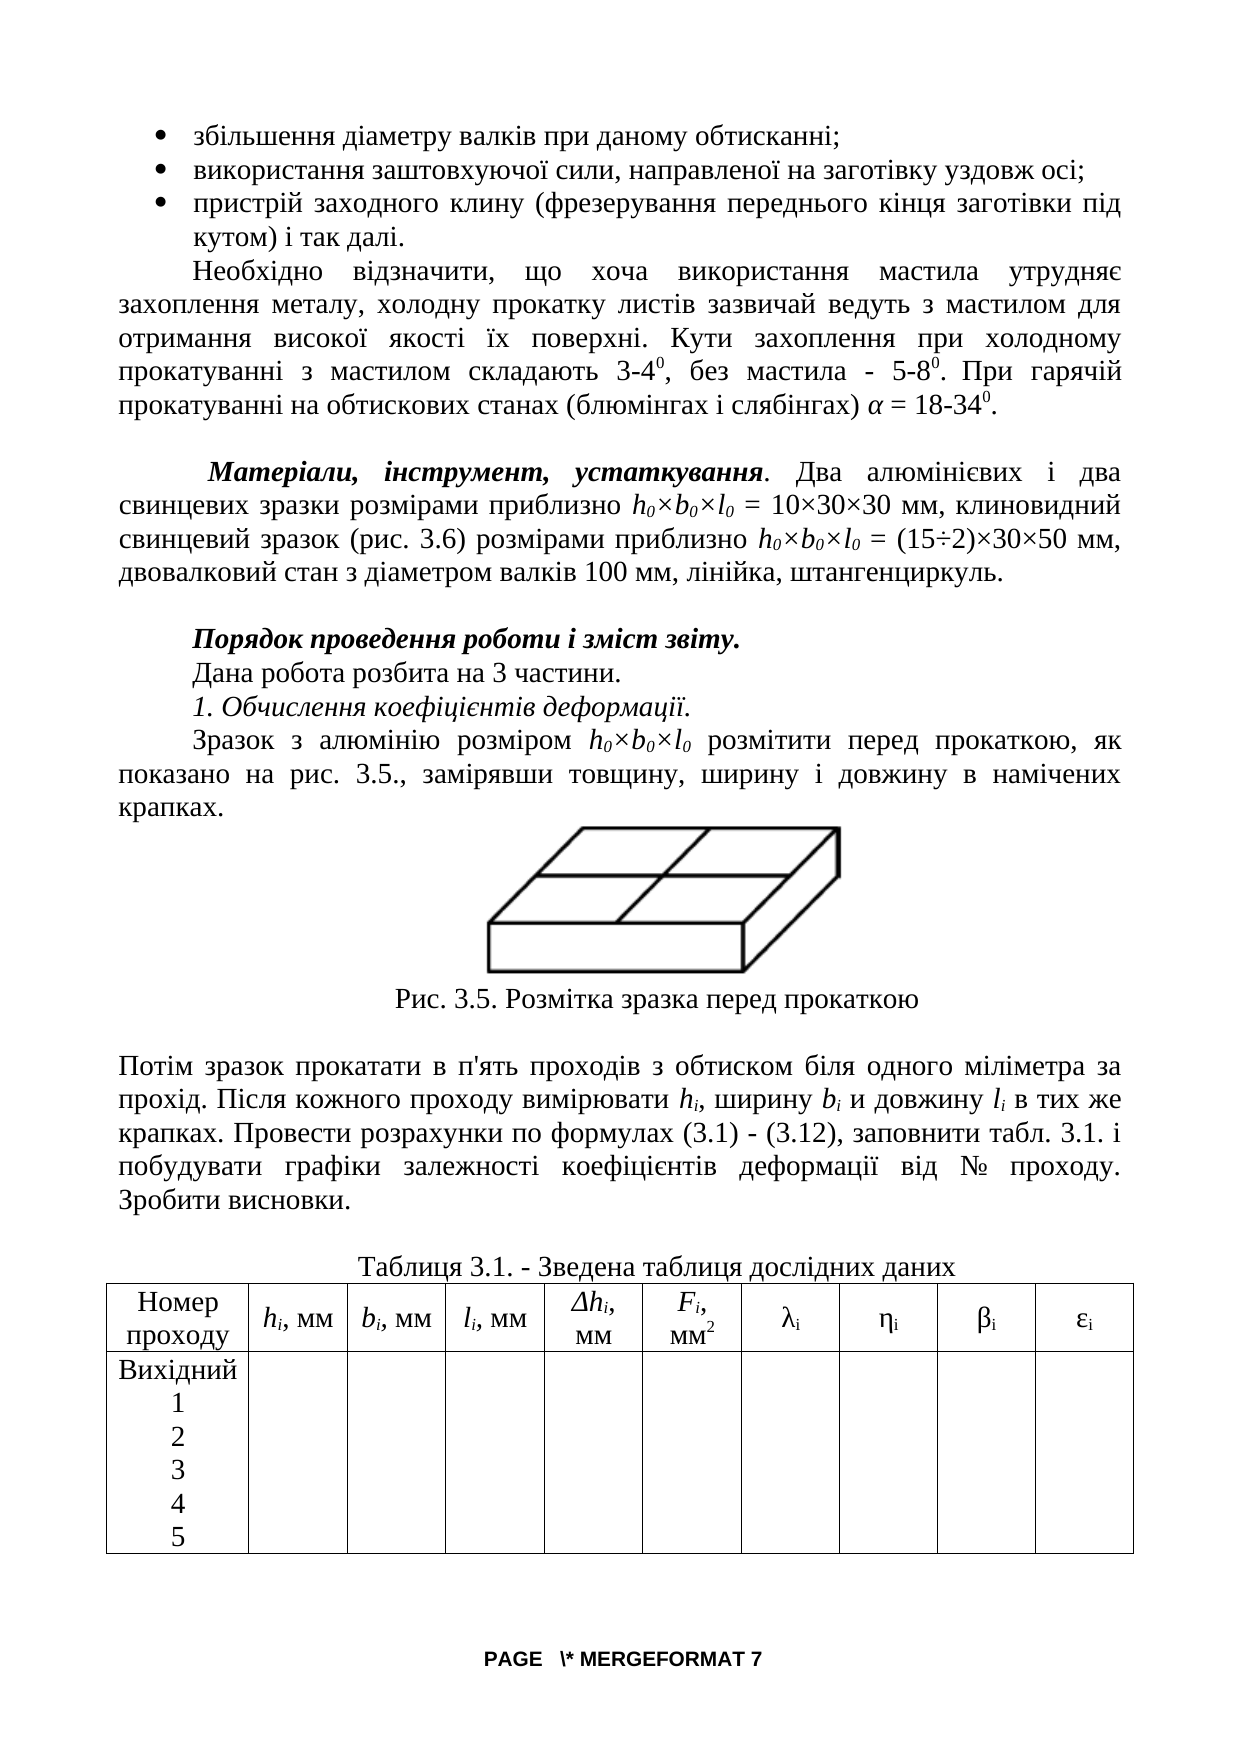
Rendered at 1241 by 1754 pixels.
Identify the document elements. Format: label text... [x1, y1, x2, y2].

list використання заштовхуючої сили, направленої на заготівку уздовж осі; [156, 152, 1122, 185]
table_header bi, мм [348, 1284, 445, 1351]
text Матеріали, інструмент, устаткування. Два алюмінієвих і два свинцевих зразки розмірами приблизно h0×b0×l0 = 10×30×30 мм, клиновидний свинцевий зразок (рис. 3.6) розмірами приблизно h0×b0×l0 = (15÷2)×30×50 мм, двовалковий стан з діаметром валків 100 мм, лінійка, штангенциркуль. [119, 454, 1122, 588]
table_cell [1036, 1352, 1133, 1553]
table_header ηi [840, 1284, 937, 1351]
text Таблиця 3.1. - Зведена таблиця дослідних даних [118, 1249, 1122, 1283]
text Рис. 3.5. Розмітка зразка перед прокаткою [118, 981, 1122, 1014]
table_header Fi, мм2 [643, 1284, 741, 1351]
table_header li, мм [446, 1284, 544, 1351]
table_header εi [1036, 1284, 1133, 1351]
table_cell Вихідний 1 2 3 4 5 [107, 1352, 248, 1553]
table_cell [348, 1352, 445, 1553]
table_cell [643, 1352, 741, 1553]
text Потім зразок прокатати в п'ять проходів з обтиском біля одного міліметра за прохід. Після кожного проходу вимірювати hi, ширину bi и довжину li в тих же крапках. Провести розрахунки по формулах (3.1) - (3.12), заповнити табл. 3.1. і побудувати графіки залежності коефіцієнтів деформації від № проходу. Зробити висновки. [118, 1048, 1122, 1216]
table_header Номер проходу [107, 1284, 248, 1351]
text 1. Обчислення коефіцієнтів деформації. [118, 689, 1122, 722]
text Необхідно відзначити, що хоча використання мастила утрудняє захоплення металу, холодну прокатку листів зазвичай ведуть з мастилом для отримання високої якості їх поверхні. Кути захоплення при холодному прокатуванні з мастилом складають 3-40, без мастила - 5-80. При гарячій прокатуванні на обтискових станах (блюмінгах і слябінгах) α = 18-340. [118, 253, 1122, 420]
table_header λi [742, 1284, 839, 1351]
table_cell [545, 1352, 642, 1553]
list пристрій заходного клину (фрезерування переднього кінця заготівки під кутом) і так далі. [156, 185, 1122, 253]
table_header Δhi, мм [545, 1284, 642, 1351]
table_cell [742, 1352, 839, 1553]
table_cell [938, 1352, 1035, 1553]
table_cell [840, 1352, 937, 1553]
table_header hi, мм [249, 1284, 347, 1351]
text Дана робота розбита на 3 частини. [118, 655, 1122, 689]
text Зразок з алюмінію розміром h0×b0×l0 розмітити перед прокаткою, як показано на рис. 3.5., замірявши товщину, ширину і довжину в намічених крапках. [118, 722, 1122, 823]
list збільшення діаметру валків при даному обтисканні; [156, 118, 1122, 152]
text Порядок проведення роботи і зміст звіту. [118, 622, 1122, 655]
table_header βi [938, 1284, 1035, 1351]
table_cell [446, 1352, 544, 1553]
table_cell [249, 1352, 347, 1553]
